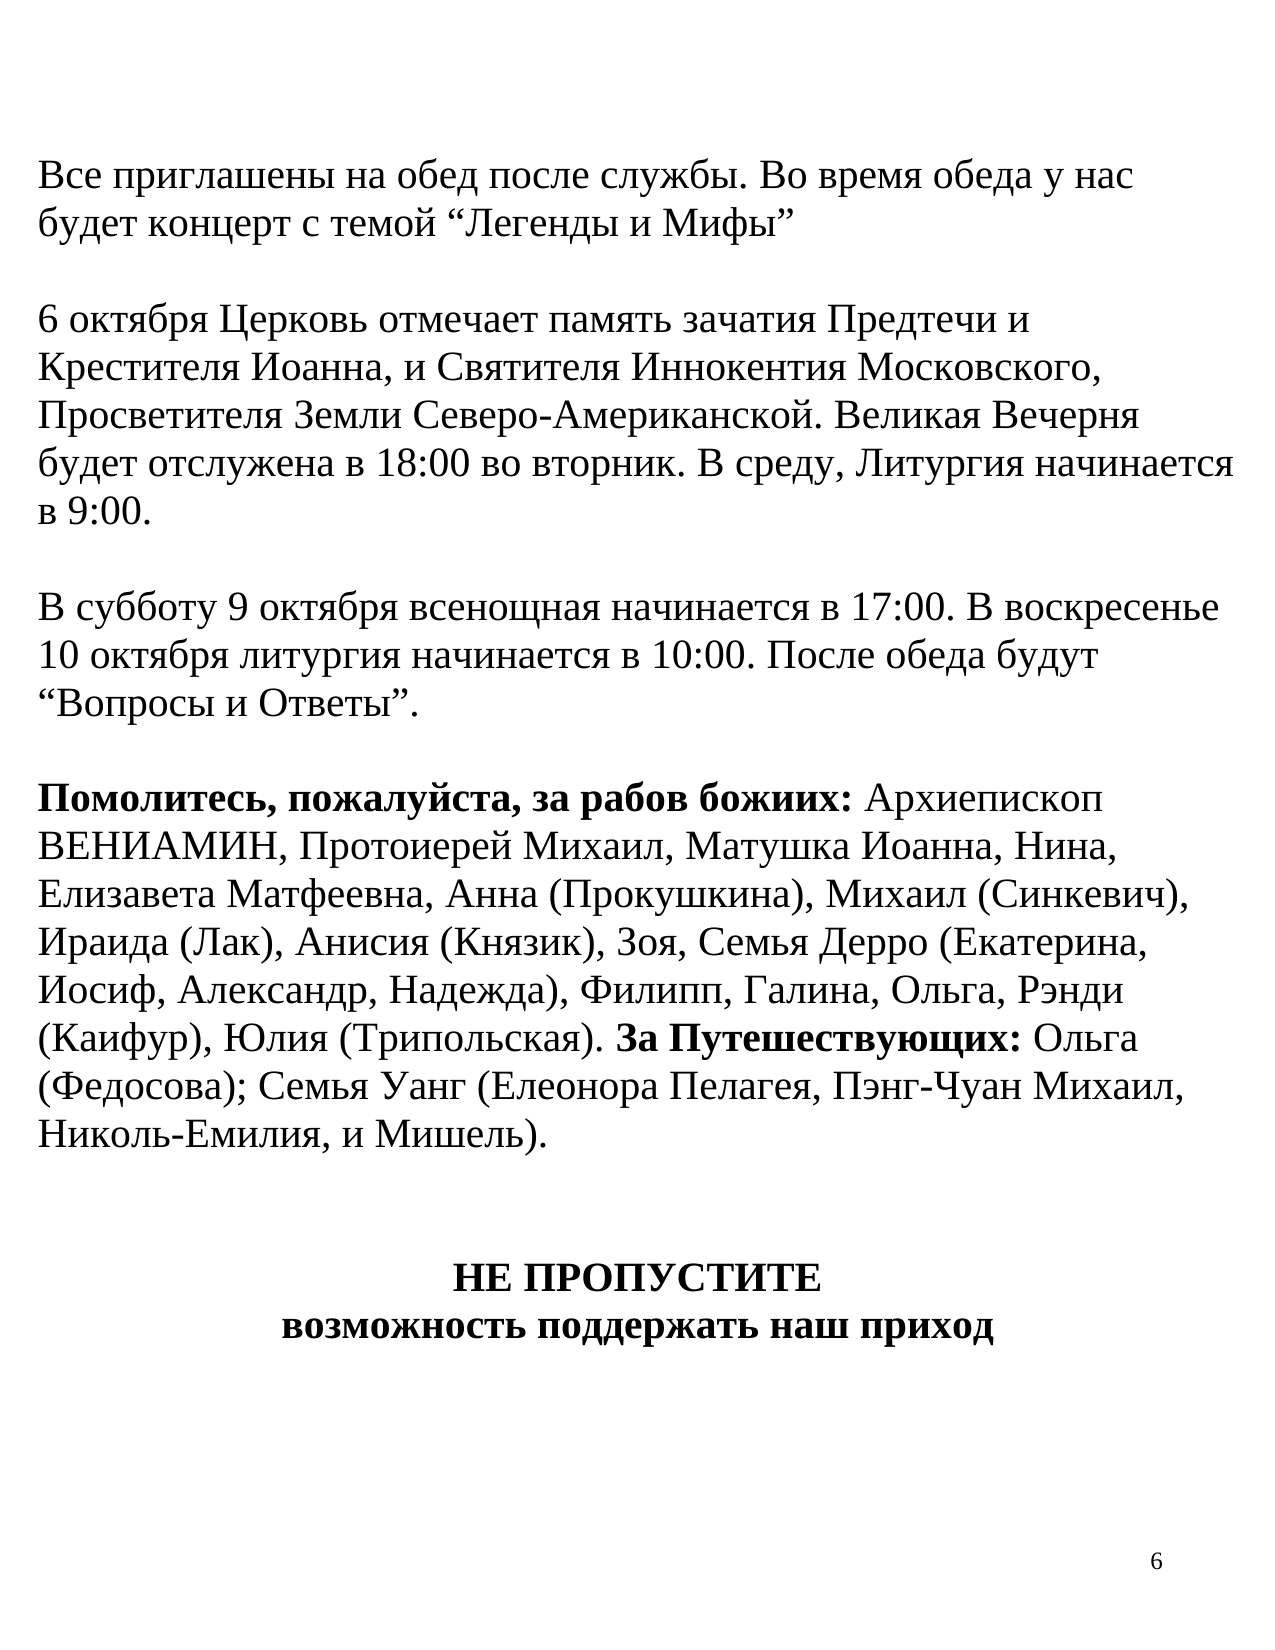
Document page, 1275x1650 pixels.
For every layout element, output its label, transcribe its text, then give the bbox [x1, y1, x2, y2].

text возможность поддержать наш приход [37, 1300, 1237, 1348]
text Все приглашены на обед после службы. Во время обеда у нас будет концерт с темой “Легенды и Мифы” [37, 150, 1237, 246]
text Помолитесь, пожалуйста, за рабов божиих: Архиепископ ВЕНИАМИН, Протоиерей Михаил, Матушка Иоанна, Нина, Елизавета Матфеевна, Анна (Прокушкина), Михаил (Синкевич), Ираида (Лак), Анисия (Князик), Зоя, Семья Дерро (Екатерина, Иосиф, Александр, Надежда), Филипп, Галина, Ольга, Рэнди (Каифур), Юлия (Трипольская). За Путешествующих: Ольга (Федосова); Семья Уанг (Елеонора Пелагея, Пэнг-Чуан Михаил, Николь-Емилия, и Мишель). [37, 773, 1237, 1156]
text 6 октября Церковь отмечает память зачатия Предтечи и Крестителя Иоанна, и Святителя Иннокентия Московского, Просветителя Земли Северо-Американской. Великая Вечерня будет отслужена в 18:00 во вторник. В среду, Литургия начинается в 9:00. [37, 294, 1237, 533]
text В субботу 9 октября всенощная начинается в 17:00. В воскресенье 10 октября литургия начинается в 10:00. После обеда будут “Вопросы и Ответы”. [37, 581, 1237, 725]
text НЕ ПРОПУСТИТЕ [37, 1252, 1237, 1300]
